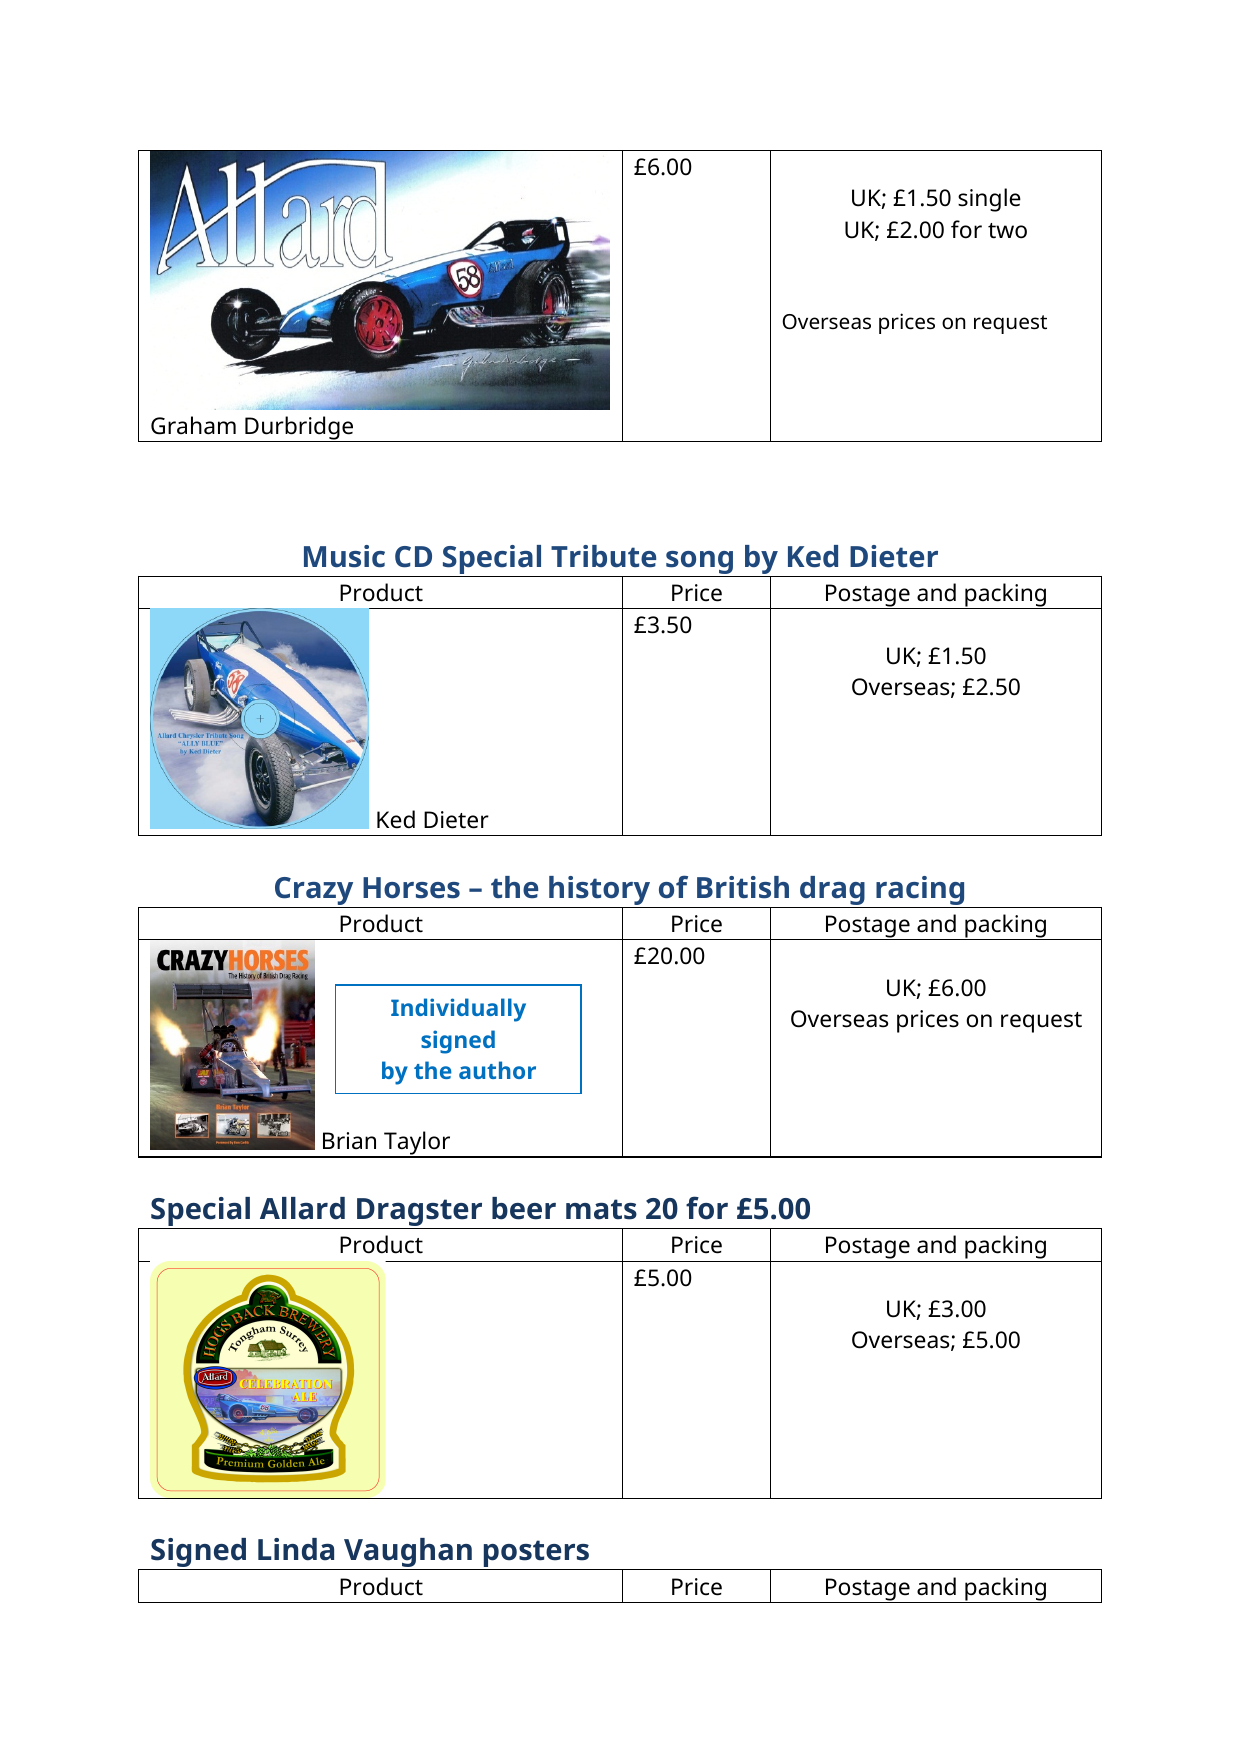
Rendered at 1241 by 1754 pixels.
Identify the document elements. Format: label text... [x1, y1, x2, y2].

text Music CD Special Tribute song by Ked Dieter [150, 536, 1090, 576]
table_cell [386, 1262, 622, 1497]
table_cell £20.00 [623, 940, 770, 1156]
table_cell £3.50 [623, 609, 770, 835]
table_header Product [139, 577, 622, 608]
table_cell Ked Dieter [139, 609, 622, 835]
text Crazy Horses – the history of British drag racing [150, 867, 1090, 907]
picture [150, 1261, 386, 1498]
table_cell £5.00 [623, 1262, 770, 1497]
table_header Price [623, 908, 770, 939]
table_cell UK; £3.00 Overseas; £5.00 [771, 1262, 1101, 1497]
table_header Postage and packing [771, 1570, 1101, 1602]
table_cell £6.00 [623, 151, 770, 441]
table_header Postage and packing [771, 1229, 1101, 1261]
table_header Product [139, 1570, 622, 1602]
table_cell UK; £6.00 Overseas prices on request [771, 940, 1101, 1156]
table_header Postage and packing [771, 577, 1101, 608]
table_cell Brian Taylor [139, 940, 622, 1156]
table_header Price [623, 577, 770, 608]
table_cell UK; £1.50 single UK; £2.00 for two Overseas prices on request [771, 151, 1101, 441]
picture [150, 151, 610, 410]
text Signed Linda Vaughan posters [150, 1530, 1090, 1569]
table_cell [139, 1262, 150, 1497]
table_header Price [623, 1570, 770, 1602]
table_header Product [139, 908, 622, 939]
table_header Postage and packing [771, 908, 1101, 939]
table_header Product [139, 1229, 622, 1261]
picture [150, 608, 370, 829]
text Special Allard Dragster beer mats 20 for £5.00 [150, 1189, 1090, 1228]
table_header Price [623, 1229, 770, 1261]
picture [150, 940, 315, 1150]
table_cell Graham Durbridge [139, 151, 622, 441]
table_cell UK; £1.50 Overseas; £2.50 [771, 609, 1101, 835]
